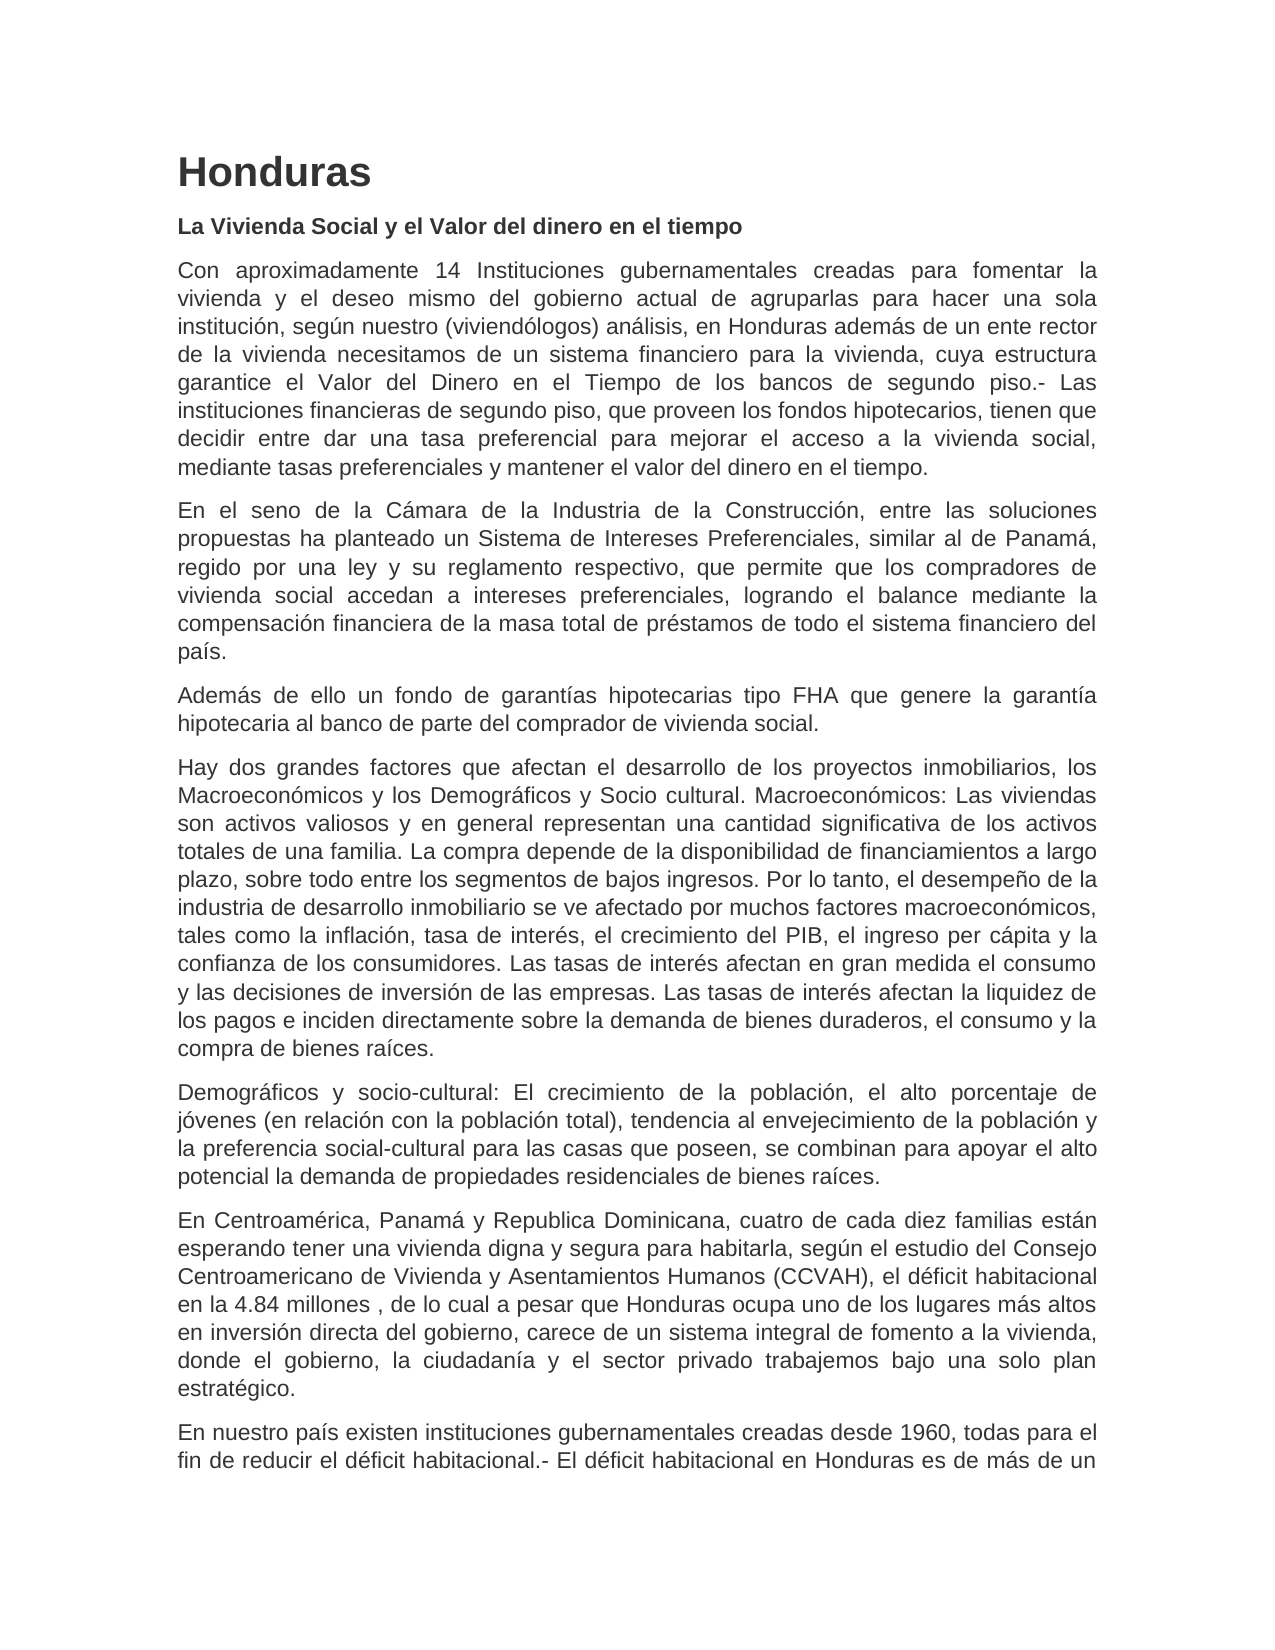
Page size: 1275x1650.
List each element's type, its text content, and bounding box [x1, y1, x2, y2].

text La Vivienda Social y el Valor del dinero en el tiempo [177, 211, 1098, 239]
text Demográficos y socio-cultural: El crecimiento de la población, el alto porcentaje de jóvenes (en relación con la población total), tendencia al envejecimiento de la población y la preferencia social-cultural para las casas que poseen, se combinan para apoyar el alto potencial la demanda de propiedades residenciales de bienes raíces. [177, 1077, 1098, 1189]
text Además de ello un fondo de garantías hipotecarias tipo FHA que genere la garantía hipotecaria al banco de parte del comprador de vivienda social. [177, 680, 1098, 736]
text En Centroamérica, Panamá y Republica Dominicana, cuatro de cada diez familias están esperando tener una vivienda digna y segura para habitarla, según el estudio del Consejo Centroamericano de Vivienda y Asentamientos Humanos (CCVAH), el déficit habitacional en la 4.84 millones , de lo cual a pesar que Honduras ocupa uno de los lugares más altos en inversión directa del gobierno, carece de un sistema integral de fomento a la vivienda, donde el gobierno, la ciudadanía y el sector privado trabajemos bajo una solo plan estratégico. [177, 1205, 1098, 1402]
text Honduras [177, 148, 1098, 196]
text En el seno de la Cámara de la Industria de la Construcción, entre las soluciones propuestas ha planteado un Sistema de Intereses Preferenciales, similar al de Panamá, regido por una ley y su reglamento respectivo, que permite que los compradores de vivienda social accedan a intereses preferenciales, logrando el balance mediante la compensación financiera de la masa total de préstamos de todo el sistema financiero del país. [177, 496, 1098, 664]
text Con aproximadamente 14 Instituciones gubernamentales creadas para fomentar la vivienda y el deseo mismo del gobierno actual de agruparlas para hacer una sola institución, según nuestro (viviendólogos) análisis, en Honduras además de un ente rector de la vivienda necesitamos de un sistema financiero para la vivienda, cuya estructura garantice el Valor del Dinero en el Tiempo de los bancos de segundo piso.- Las instituciones financieras de segundo piso, que proveen los fondos hipotecarios, tienen que decidir entre dar una tasa preferencial para mejorar el acceso a la vivienda social, mediante tasas preferenciales y mantener el valor del dinero en el tiempo. [177, 255, 1098, 480]
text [177, 1417, 1098, 1474]
text Hay dos grandes factores que afectan el desarrollo de los proyectos inmobiliarios, los Macroeconómicos y los Demográficos y Socio cultural. Macroeconómicos: Las viviendas son activos valiosos y en general representan una cantidad significativa de los activos totales de una familia. La compra depende de la disponibilidad de financiamientos a largo plazo, sobre todo entre los segmentos de bajos ingresos. Por lo tanto, el desempeño de la industria de desarrollo inmobiliario se ve afectado por muchos factores macroeconómicos, tales como la inflación, tasa de interés, el crecimiento del PIB, el ingreso per cápita y la confianza de los consumidores. Las tasas de interés afectan en gran medida el consumo y las decisiones de inversión de las empresas. Las tasas de interés afectan la liquidez de los pagos e inciden directamente sobre la demanda de bienes duraderos, el consumo y la compra de bienes raíces. [177, 752, 1098, 1061]
